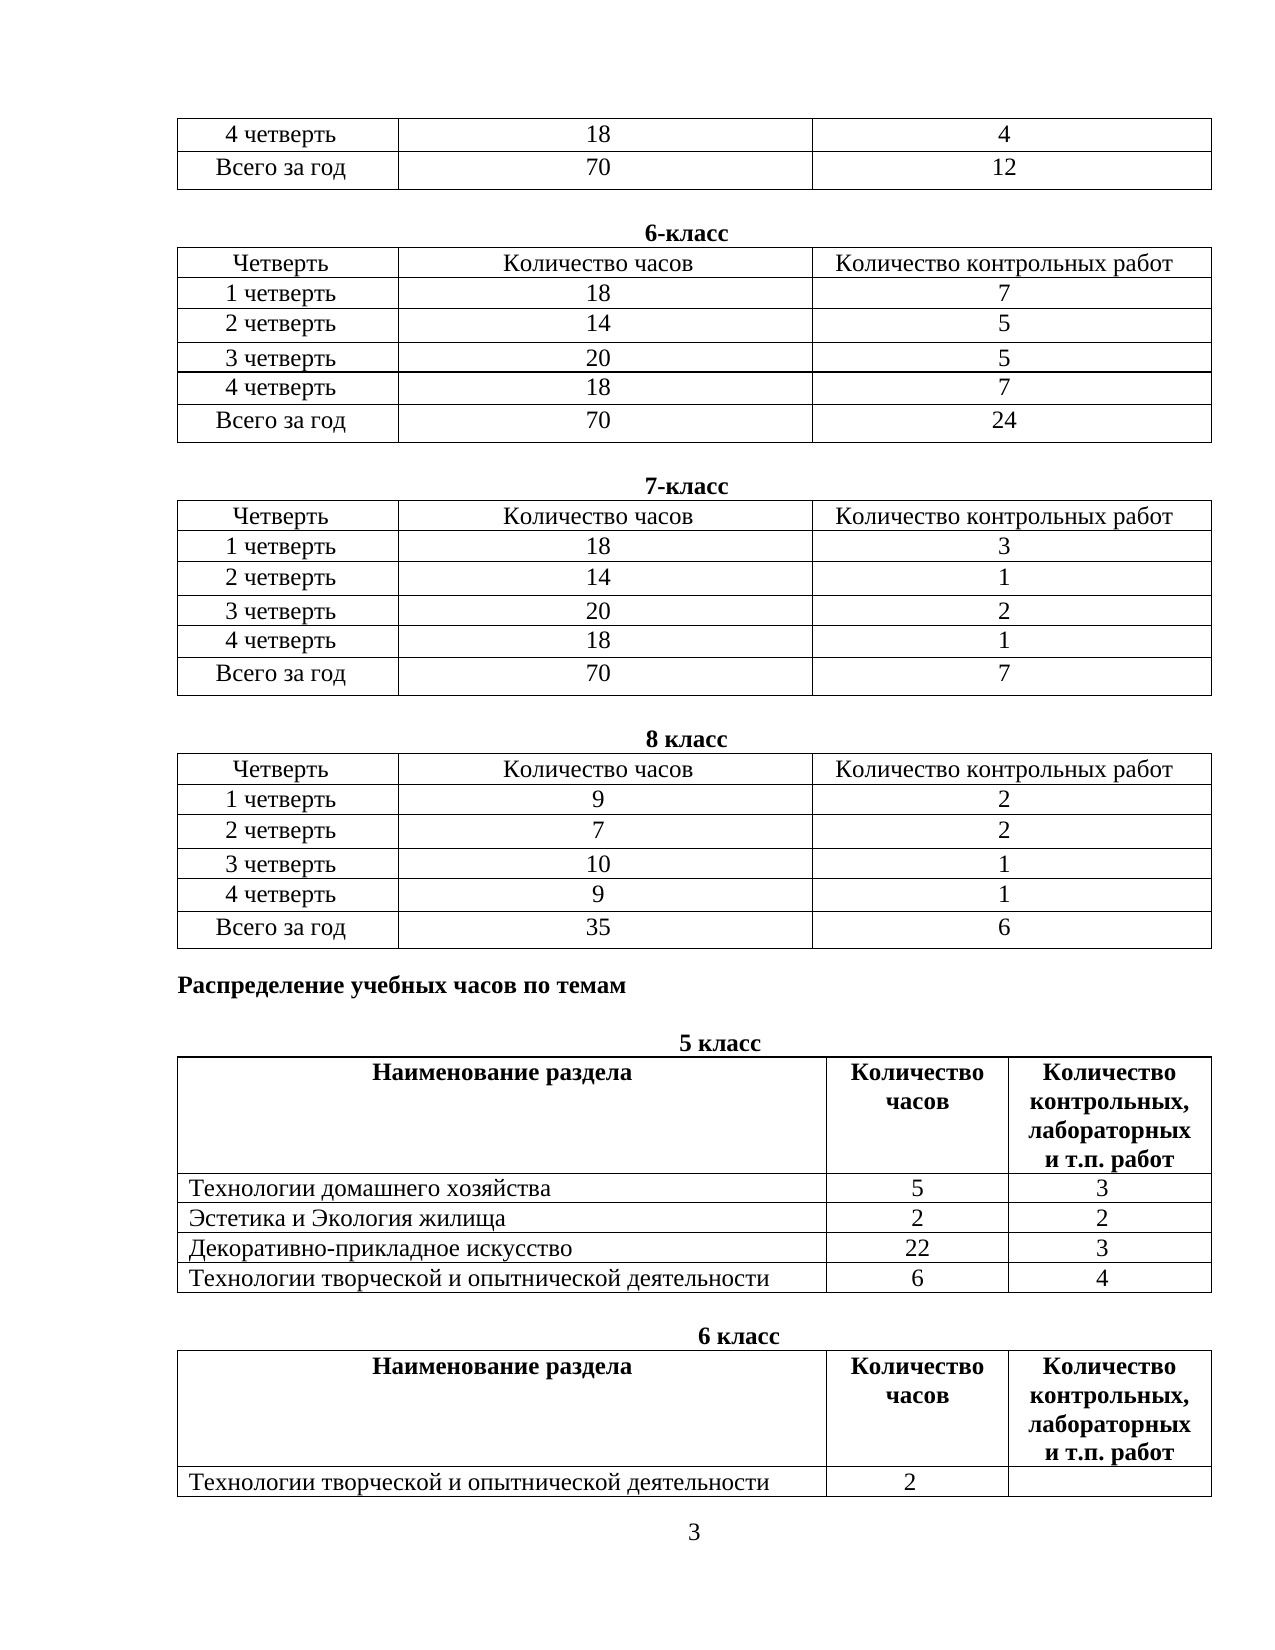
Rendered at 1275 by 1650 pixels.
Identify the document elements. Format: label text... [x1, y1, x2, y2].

table_cell Технологии творческой и опытнической деятельности [178, 1467, 826, 1496]
table_cell 20 [399, 596, 812, 624]
table_cell 18 [399, 626, 812, 657]
table_cell Всего за год [178, 658, 398, 695]
table_cell 6 [813, 912, 1211, 948]
table_header Количество часов [827, 1058, 1008, 1172]
table_cell 4 четверть [178, 879, 398, 911]
table_cell 5 [827, 1174, 1008, 1202]
table_header Количество часов [399, 501, 812, 530]
table_cell [1009, 1467, 1211, 1496]
table_cell 4 [813, 119, 1211, 151]
table_cell 4 четверть [178, 373, 398, 404]
table_cell 18 [399, 119, 812, 151]
table_cell 14 [399, 309, 812, 342]
table_cell 4 четверть [178, 626, 398, 657]
table_cell 7 [399, 815, 812, 848]
table_cell 4 четверть [178, 119, 398, 151]
table_cell 2 [813, 596, 1211, 624]
table_cell 70 [399, 658, 812, 695]
table_cell 14 [399, 562, 812, 595]
table_cell 2 четверть [178, 309, 398, 342]
table_cell 1 [813, 879, 1211, 911]
table_cell 18 [399, 531, 812, 561]
table_cell Эстетика и Экология жилища [178, 1203, 826, 1232]
table_header Количество часов [399, 754, 812, 783]
table_cell 2 [827, 1467, 1008, 1496]
table_cell 3 [1009, 1233, 1211, 1262]
table_cell 2 четверть [178, 562, 398, 595]
table_cell 18 [399, 278, 812, 307]
table_header Количество часов [827, 1351, 1008, 1466]
table_cell Всего за год [178, 912, 398, 948]
table_cell 3 четверть [178, 343, 398, 371]
table_header Количество контрольных работ [813, 754, 1211, 783]
table_cell 7 [813, 278, 1211, 307]
table_cell 22 [827, 1233, 1008, 1262]
table_cell 2 [827, 1203, 1008, 1232]
text 5 класс [229, 1028, 1211, 1056]
table_header Четверть [178, 754, 398, 783]
table_cell Технологии домашнего хозяйства [178, 1174, 826, 1202]
table_cell 7 [813, 658, 1211, 695]
subtitle Распределение учебных часов по темам [177, 970, 1211, 999]
table_cell 3 четверть [178, 849, 398, 878]
table_header Наименование раздела [178, 1058, 826, 1172]
table_cell 4 [1009, 1263, 1211, 1292]
text 6-класс [177, 218, 1196, 247]
table_header Количество контрольных, лабораторных и т.п. работ [1009, 1351, 1211, 1466]
table_cell 1 [813, 626, 1211, 657]
table_cell 1 [813, 562, 1211, 595]
table_cell 1 четверть [178, 785, 398, 814]
table_header Наименование раздела [178, 1351, 826, 1466]
table_header Количество контрольных работ [813, 501, 1211, 530]
table_cell Всего за год [178, 152, 398, 188]
table_cell 9 [399, 785, 812, 814]
table_header Количество часов [399, 248, 812, 277]
table_cell 1 четверть [178, 531, 398, 561]
table_cell 2 [1009, 1203, 1211, 1232]
table_cell 2 [813, 785, 1211, 814]
table_cell 20 [399, 343, 812, 371]
table_cell 35 [399, 912, 812, 948]
table_header Количество контрольных работ [813, 248, 1211, 277]
table_cell 12 [813, 152, 1211, 188]
table_cell 3 [813, 531, 1211, 561]
table_cell Всего за год [178, 405, 398, 442]
table_cell 5 [813, 343, 1211, 371]
table_cell 10 [399, 849, 812, 878]
table_cell 1 [813, 849, 1211, 878]
table_header Количество контрольных, лабораторных и т.п. работ [1009, 1058, 1211, 1172]
list 6 класс [267, 1321, 1211, 1350]
table_header Четверть [178, 501, 398, 530]
table_cell 5 [813, 309, 1211, 342]
table_cell Декоративно-прикладное искусство [178, 1233, 826, 1262]
table_cell 3 четверть [178, 596, 398, 624]
table_cell 2 [813, 815, 1211, 848]
text 8 класс [177, 724, 1196, 753]
table_cell 18 [399, 373, 812, 404]
table_cell 24 [813, 405, 1211, 442]
table_cell 3 [1009, 1174, 1211, 1202]
table_cell 2 четверть [178, 815, 398, 848]
table_cell 70 [399, 152, 812, 188]
table_header Четверть [178, 248, 398, 277]
table_cell Технологии творческой и опытнической деятельности [178, 1263, 826, 1292]
text 7-класс [177, 471, 1196, 500]
table_cell 9 [399, 879, 812, 911]
table_cell 70 [399, 405, 812, 442]
table_cell 6 [827, 1263, 1008, 1292]
table_cell 1 четверть [178, 278, 398, 307]
table_cell 7 [813, 373, 1211, 404]
